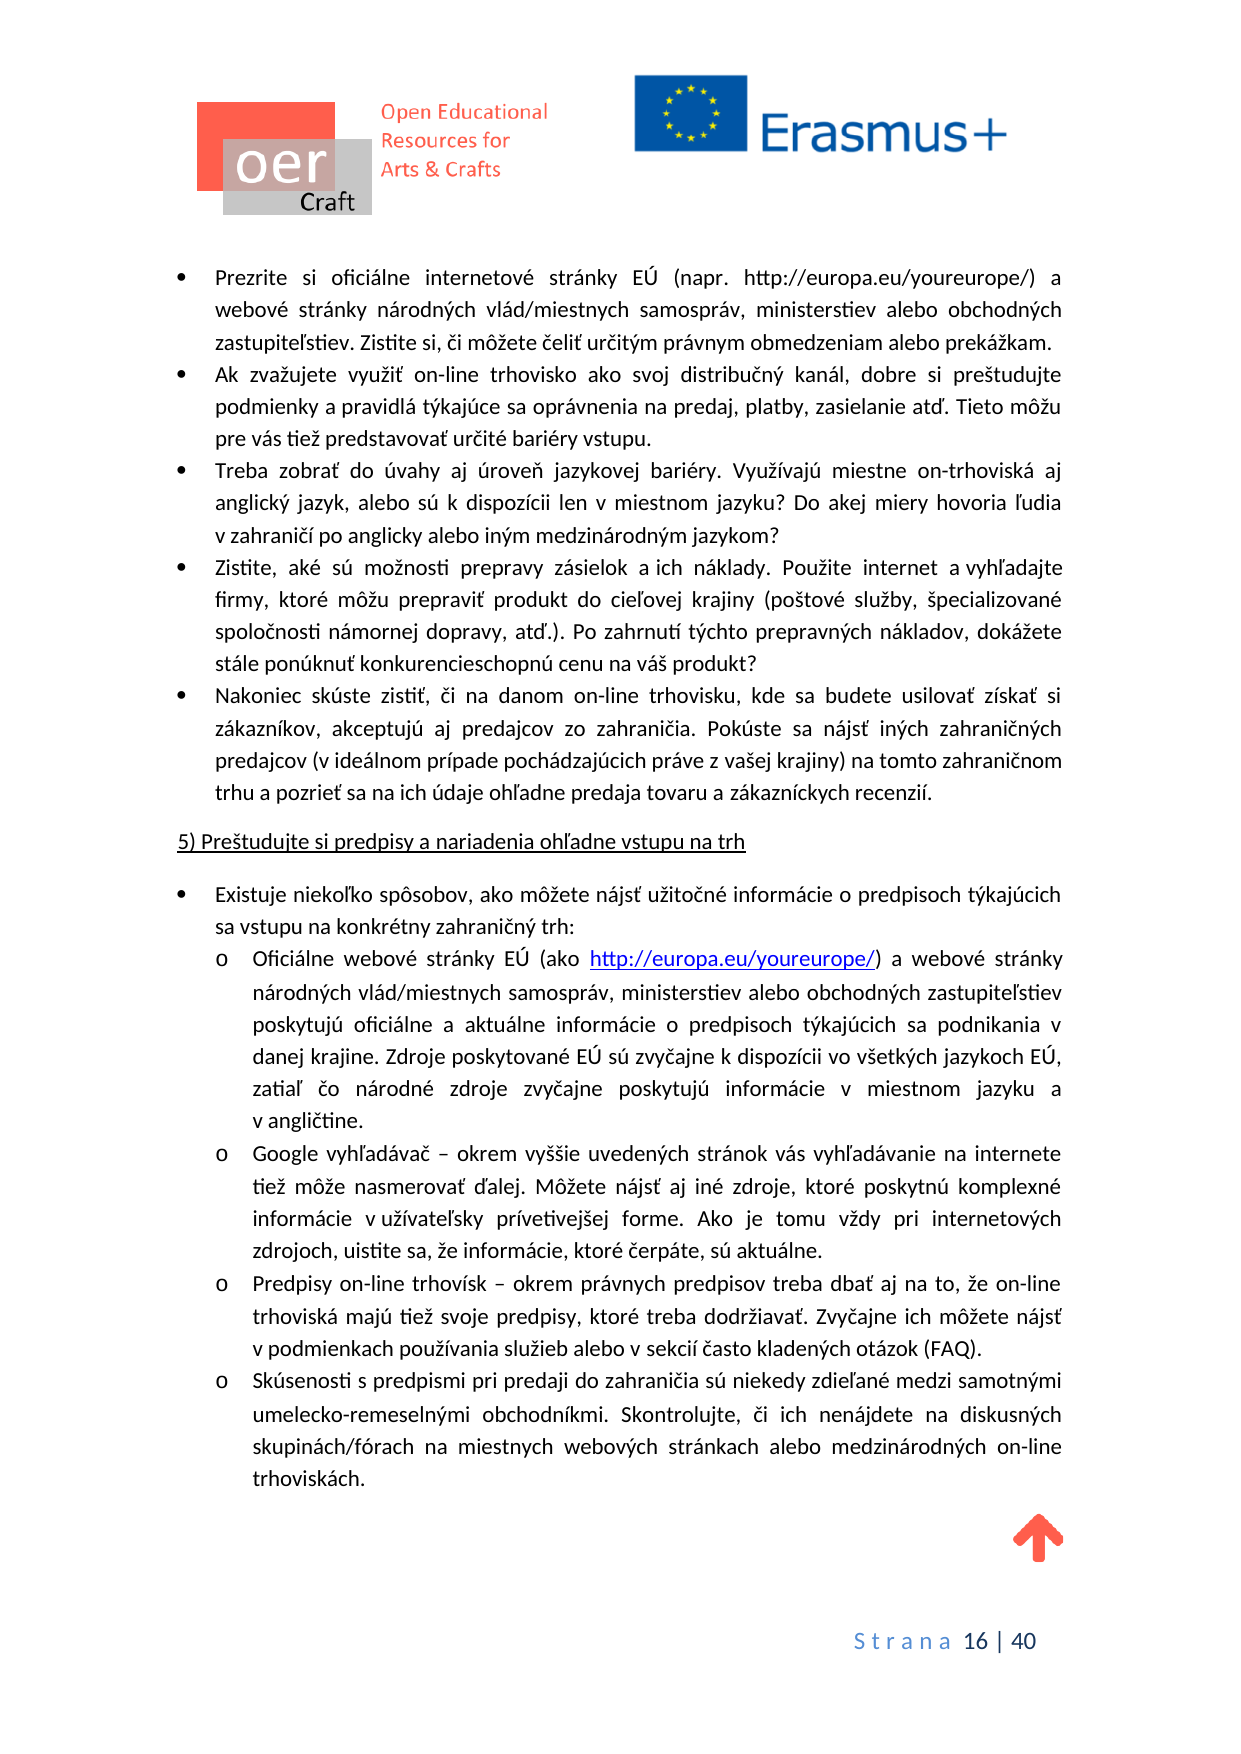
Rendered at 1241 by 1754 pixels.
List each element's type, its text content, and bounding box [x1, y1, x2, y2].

list Nakoniec skúste zistiť, či na danom on-line trhovisku, kde sa budete usilovať získať si zákazníkov, akceptujú aj predajcov zo zahraničia. Pokúste sa nájsť iných zahraničných predajcov (v ideálnom prípade pochádzajúcich práve z vašej krajiny) na tomto zahraničnom trhu a pozrieť sa na ich údaje ohľadne predaja tovaru a zákazníckych recenzií. [177, 682, 1063, 806]
list Predpisy on-line trhovísk – okrem právnych predpisov treba dbať aj na to, že on-line trhoviská majú tiež svoje predpisy, ktoré treba dodržiavať. Zvyčajne ich môžete nájsť v podmienkach používania služieb alebo v sekcií často kladených otázok (FAQ). [215, 1269, 1063, 1362]
list Google vyhľadávač – okrem vyššie uvedených stránok vás vyhľadávanie na internete tiež môže nasmerovať ďalej. Môžete nájsť aj iné zdroje, ktoré poskytnú komplexné informácie v užívateľsky prívetivejšej forme. Ako je tomu vždy pri internetových zdrojoch, uistite sa, že informácie, ktoré čerpáte, sú aktuálne. [215, 1139, 1063, 1264]
list Ak zvažujete využiť on-line trhovisko ako svoj distribučný kanál, dobre si preštudujte podmienky a pravidlá týkajúce sa oprávnenia na predaj, platby, zasielanie atď. Tieto môžu pre vás tiež predstavovať určité bariéry vstupu. [177, 360, 1063, 452]
list Zistite, aké sú možnosti prepravy zásielok a ich náklady. Použite internet a vyhľadajte firmy, ktoré môžu prepraviť produkt do cieľovej krajiny (poštové služby, špecializované spoločnosti námornej dopravy, atď.). Po zahrnutí týchto prepravných nákladov, dokážete stále ponúknuť konkurencieschopnú cenu na váš produkt? [177, 553, 1063, 677]
list Prezrite si oficiálne internetové stránky EÚ (napr. http://europa.eu/youreurope/) a webové stránky národných vlád/miestnych samospráv, ministerstiev alebo obchodných zastupiteľstiev. Zistite si, či môžete čeliť určitým právnym obmedzeniam alebo prekážkam. [177, 263, 1063, 356]
list Oficiálne webové stránky EÚ (ako http://europa.eu/youreurope/) a webové stránky národných vlád/miestnych samospráv, ministerstiev alebo obchodných zastupiteľstiev poskytujú oficiálne a aktuálne informácie o predpisoch týkajúcich sa podnikania v danej krajine. Zdroje poskytované EÚ sú zvyčajne k dispozícii vo všetkých jazykoch EÚ, zatiaľ čo národné zdroje zvyčajne poskytujú informácie v miestnom jazyku a v angličtine. [215, 944, 1063, 1134]
list Treba zobrať do úvahy aj úroveň jazykovej bariéry. Využívajú miestne on-trhoviská aj anglický jazyk, alebo sú k dispozícii len v miestnom jazyku? Do akej miery hovoria ľudia v zahraničí po anglicky alebo iným medzinárodným jazykom? [177, 456, 1063, 549]
list Existuje niekoľko spôsobov, ako môžete nájsť užitočné informácie o predpisoch týkajúcich sa vstupu na konkrétny zahraničný trh: [177, 880, 1063, 940]
picture [630, 73, 1009, 157]
text 5) Preštudujte si predpisy a nariadenia ohľadne vstupu na trh [177, 827, 1063, 855]
picture [188, 73, 555, 236]
list Skúsenosti s predpismi pri predaji do zahraničia sú niekedy zdieľané medzi samotnými umelecko-remeselnými obchodníkmi. Skontrolujte, či ich nenájdete na diskusných skupinách/fórach na miestnych webových stránkach alebo medzinárodných on-line trhoviskách. [215, 1366, 1063, 1492]
picture [1013, 1512, 1064, 1563]
